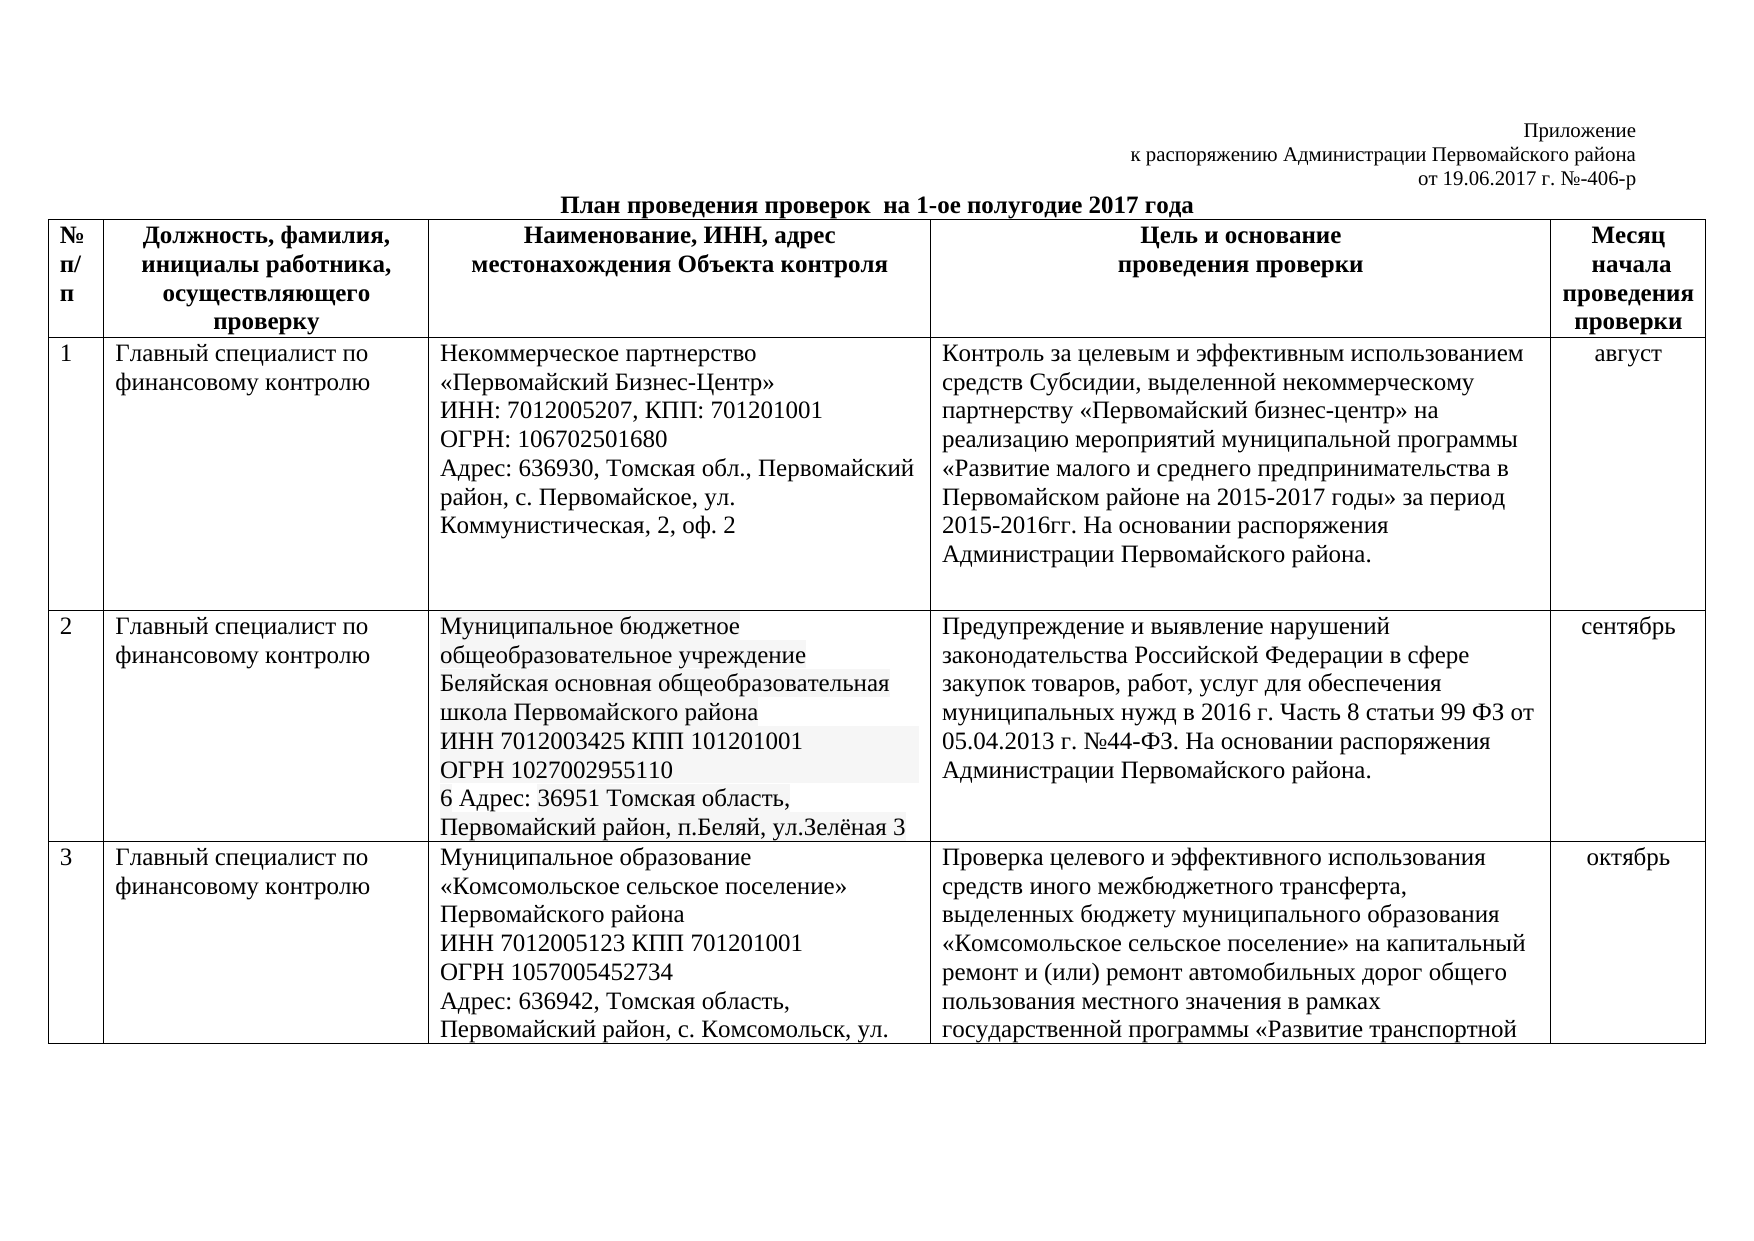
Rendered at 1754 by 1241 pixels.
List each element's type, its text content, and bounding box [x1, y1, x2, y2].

table_cell Главный специалист по финансовому контролю [104, 611, 428, 841]
table_header Должность, фамилия, инициалы работника, осуществляющего проверку [104, 220, 428, 337]
text к распоряжению Администрации Первомайского района [634, 142, 1636, 166]
table_cell Муниципальное бюджетное общеобразовательное учреждение Беляйская основная общеобразовательная школа Первомайского района ИНН 7012003425 КПП 101201001 ОГРН 1027002955110 6 Адрес: 36951 Томская область, Первомайский район, п.Беляй, ул.Зелёная 3 [429, 611, 930, 841]
table_header Месяц начала проведения проверки [1551, 220, 1705, 337]
table_cell 2 [49, 611, 103, 841]
table_cell сентябрь [1551, 611, 1705, 841]
table_cell 1 [49, 338, 103, 610]
table_cell август [1551, 338, 1705, 610]
table_cell Главный специалист по финансовому контролю [104, 338, 428, 610]
table_cell Предупреждение и выявление нарушений законодательства Российской Федерации в сфере закупок товаров, работ, услуг для обеспечения муниципальных нужд в 2016 г. Часть 8 статьи 99 ФЗ от 05.04.2013 г. №44-ФЗ. На основании распоряжения Администрации Первомайского района. [931, 611, 1550, 841]
table_cell Контроль за целевым и эффективным использованием средств Субсидии, выделенной некоммерческому партнерству «Первомайский бизнес-центр» на реализацию мероприятий муниципальной программы «Развитие малого и среднего предпринимательства в Первомайском районе на 2015-2017 годы» за период 2015-2016гг. На основании распоряжения Администрации Первомайского района. [931, 338, 1550, 610]
text от 19.06.2017 г. №-406-р [634, 166, 1636, 190]
text План проведения проверок на 1-ое полугодие 2017 года [118, 190, 1636, 219]
table_cell 3 [49, 842, 103, 1043]
table_header Цель и основание проведения проверки [931, 220, 1550, 337]
table_cell октябрь [1551, 842, 1705, 1043]
text Приложение [634, 118, 1636, 142]
table_cell Некоммерческое партнерство «Первомайский Бизнес-Центр» ИНН: 7012005207, КПП: 701201001 ОГРН: 106702501680 Адрес: 636930, Томская обл., Первомайский район, с. Первомайское, ул. Коммунистическая, 2, оф. 2 [429, 338, 930, 610]
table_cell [931, 842, 1550, 1043]
table_header № п/п [49, 220, 103, 337]
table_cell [429, 842, 930, 1043]
table_header Наименование, ИНН, адрес местонахождения Объекта контроля [429, 220, 930, 337]
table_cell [104, 842, 428, 1043]
